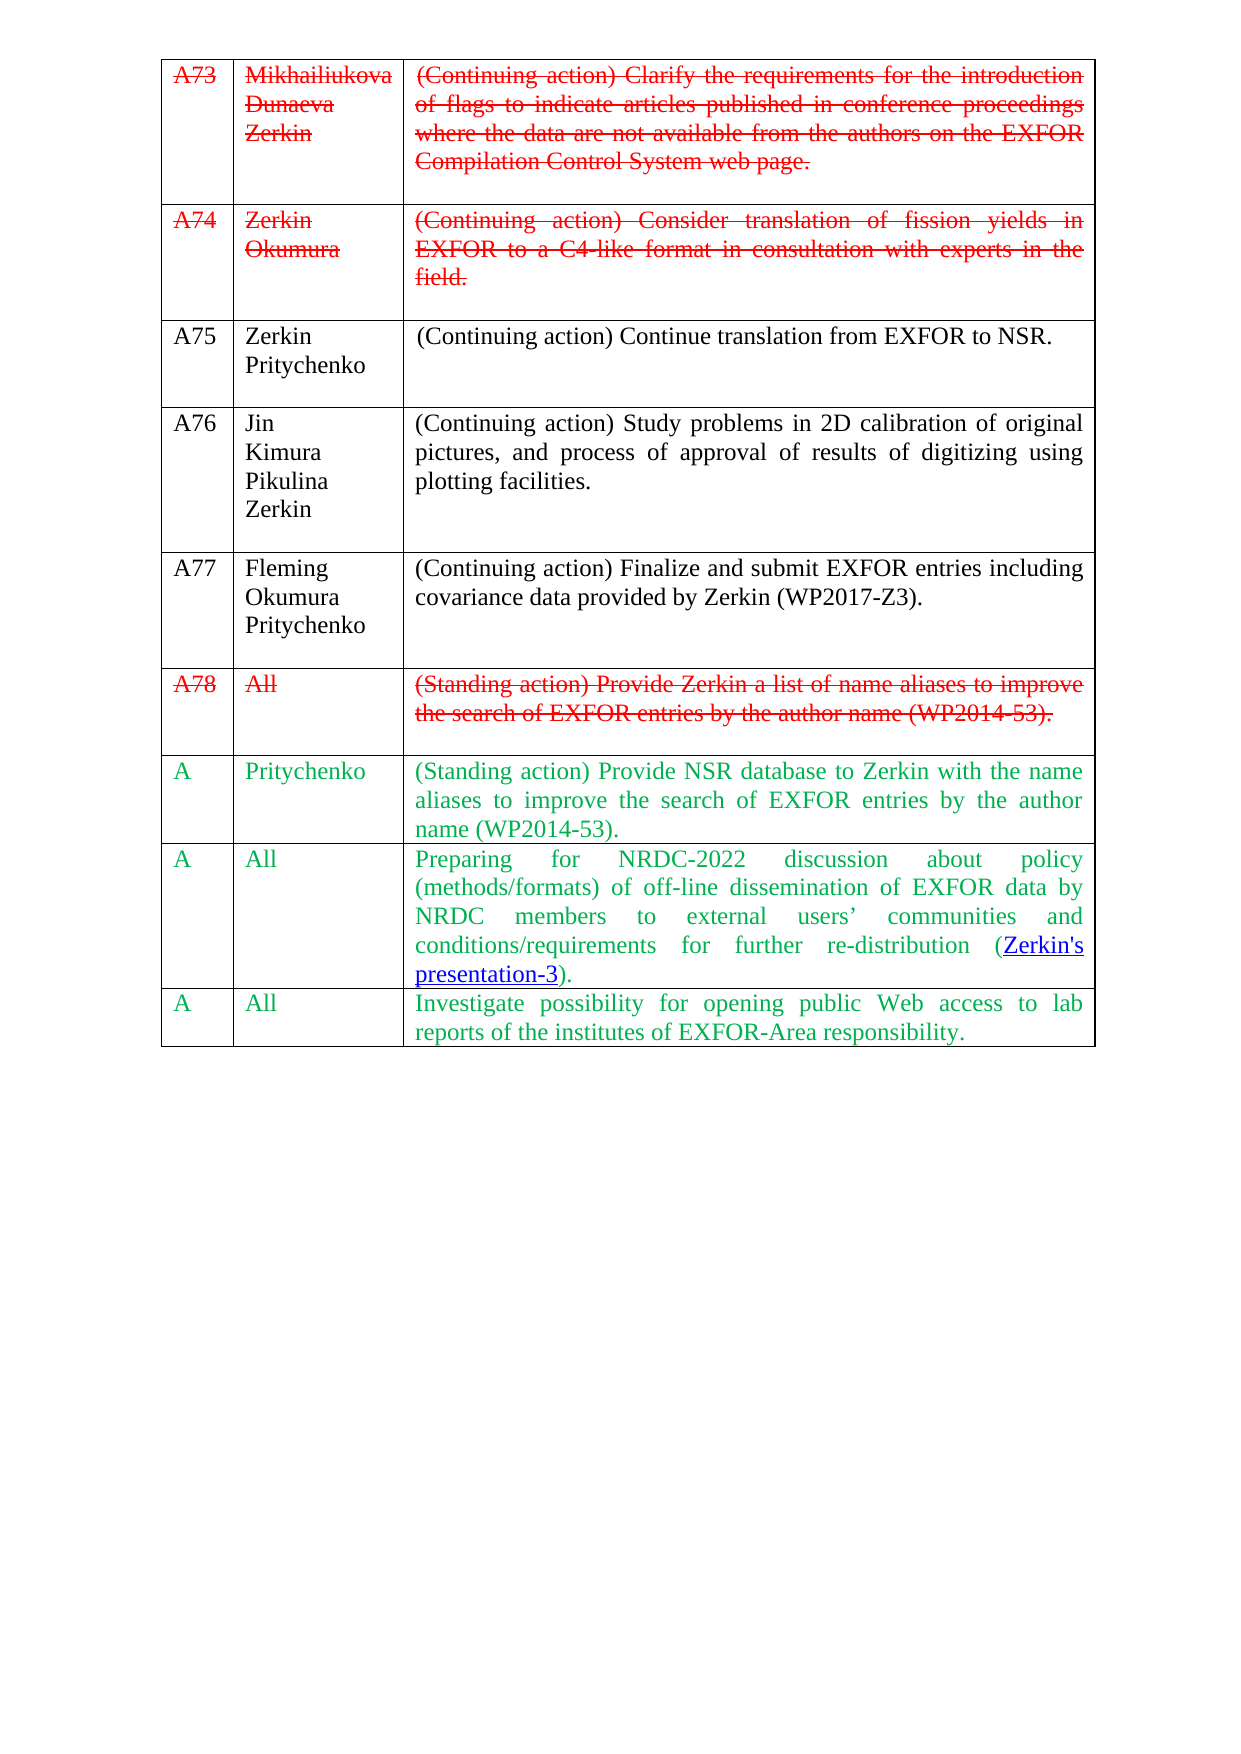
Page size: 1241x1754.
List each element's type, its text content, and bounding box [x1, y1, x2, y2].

table_cell A75 [162, 321, 233, 407]
table_cell A [162, 844, 233, 987]
table_cell (Continuing action) Study problems in 2D calibration of original pictures, and process of approval of results of digitizing using plotting facilities. [404, 408, 1094, 552]
table_cell A77 [162, 553, 233, 668]
table_cell A [162, 756, 233, 843]
table_cell All [234, 989, 403, 1046]
table_cell All [234, 844, 403, 987]
table_cell Mikhailiukova Dunaeva Zerkin [234, 60, 403, 204]
table_cell Preparing for NRDC-2022 discussion about policy (methods/formats) of off-line dissemination of EXFOR data by NRDC members to external users’ communities and conditions/requirements for further re-distribution (Zerkin's presentation-3). [404, 844, 1094, 987]
table_cell Investigate possibility for opening public Web access to lab reports of the institutes of EXFOR-Area responsibility. [404, 989, 1094, 1046]
table_cell A74 [162, 205, 233, 320]
table_cell Zerkin Pritychenko [234, 321, 403, 407]
table_cell (Continuing action) Clarify the requirements for the introduction of flags to indicate articles published in conference proceedings where the data are not available from the authors on the EXFOR Compilation Control System web page. [404, 60, 1094, 204]
table_cell Jin Kimura Pikulina Zerkin [234, 408, 403, 552]
table_cell Pritychenko [234, 756, 403, 843]
table_cell A76 [162, 408, 233, 552]
table_cell (Standing action) Provide Zerkin a list of name aliases to improve the search of EXFOR entries by the author name (WP2014-53). [404, 669, 1094, 755]
table_cell (Continuing action) Consider translation of fission yields in EXFOR to a C4-like format in consultation with experts in the field. [404, 205, 1094, 320]
table_cell Fleming Okumura Pritychenko [234, 553, 403, 668]
table_cell Zerkin Okumura [234, 205, 403, 320]
table_cell All [234, 669, 403, 755]
table_cell (Continuing action) Finalize and submit EXFOR entries including covariance data provided by Zerkin (WP2017-Z3). [404, 553, 1094, 668]
table_cell (Standing action) Provide NSR database to Zerkin with the name aliases to improve the search of EXFOR entries by the author name (WP2014-53). [404, 756, 1094, 843]
table_cell (Continuing action) Continue translation from EXFOR to NSR. [404, 321, 1094, 407]
table_cell A [162, 989, 233, 1046]
table_cell A78 [162, 669, 233, 755]
table_cell A73 [162, 60, 233, 204]
